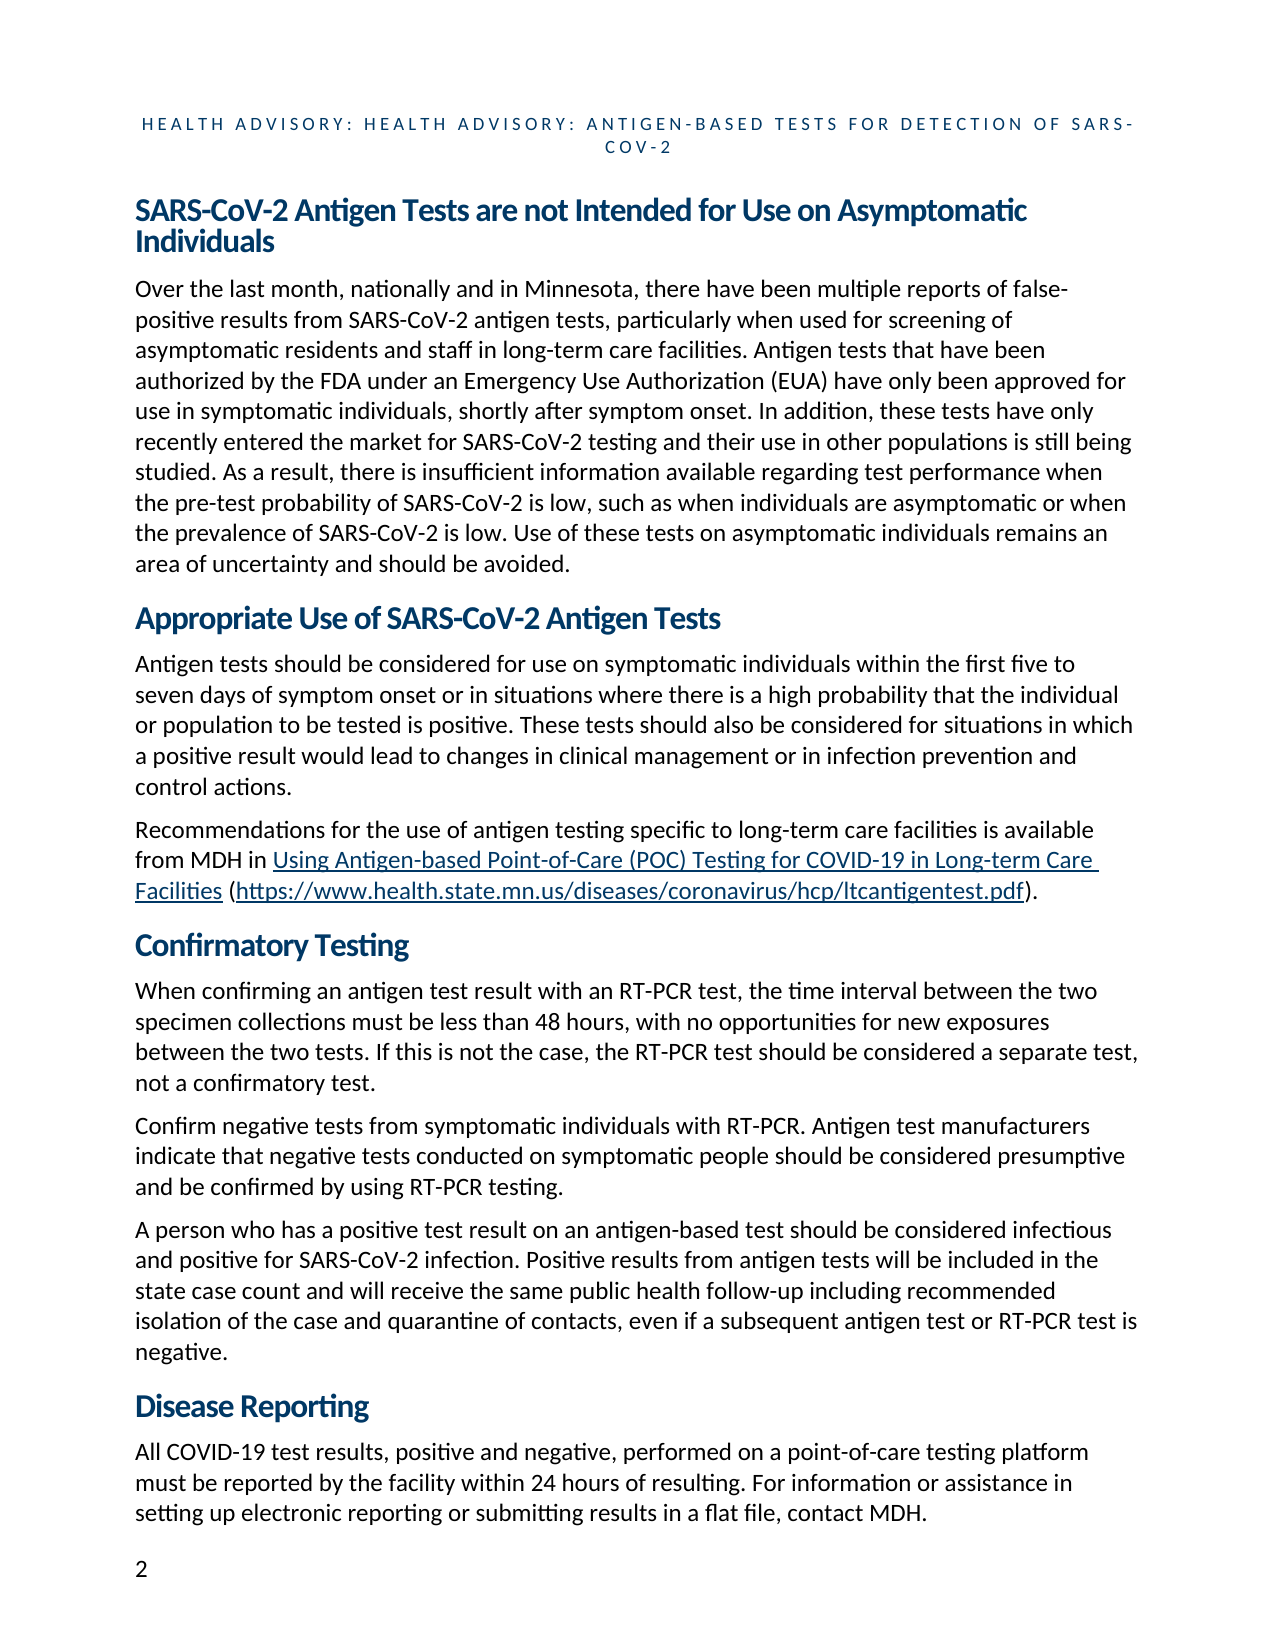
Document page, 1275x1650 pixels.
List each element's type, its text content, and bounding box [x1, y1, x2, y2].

text Recommendations for the use of antigen testing specific to long-term care facilities is available from MDH in Using Antigen-based Point-of-Care (POC) Testing for COVID-19 in Long-term Care Facilities (https://www.health.state.mn.us/diseases/coronavirus/hcp/ltcantigentest.pdf). [135, 814, 1140, 905]
subtitle SARS-CoV-2 Antigen Tests are not Intended for Use on Asymptomatic Individuals [135, 196, 1140, 261]
text All COVID-19 test results, positive and negative, performed on a point-of-care testing platform must be reported by the facility within 24 hours of resulting. For information or assistance in setting up electronic reporting or submitting results in a flat file, contact MDH. [135, 1437, 1140, 1528]
text Antigen tests should be considered for use on symptomatic individuals within the first five to seven days of symptom onset or in situations where there is a high probability that the individual or population to be tested is positive. These tests should also be considered for situations in which a positive result would lead to changes in clinical management or in infection prevention and control actions. [135, 649, 1140, 801]
subtitle Appropriate Use of SARS-CoV-2 Antigen Tests [135, 604, 1140, 636]
subtitle Disease Reporting [135, 1392, 1140, 1424]
text Confirm negative tests from symptomatic individuals with RT-PCR. Antigen test manufacturers indicate that negative tests conducted on symptomatic people should be considered presumptive and be confirmed by using RT-PCR testing. [135, 1110, 1140, 1201]
text Over the last month, nationally and in Minnesota, there have been multiple reports of false-positive results from SARS-CoV-2 antigen tests, particularly when used for screening of asymptomatic residents and staff in long-term care facilities. Antigen tests that have been authorized by the FDA under an Emergency Use Authorization (EUA) have only been approved for use in symptomatic individuals, shortly after symptom onset. In addition, these tests have only recently entered the market for SARS-CoV-2 testing and their use in other populations is still being studied. As a result, there is insufficient information available regarding test performance when the pre-test probability of SARS-CoV-2 is low, such as when individuals are asymptomatic or when the prevalence of SARS-CoV-2 is low. Use of these tests on asymptomatic individuals remains an area of uncertainty and should be avoided. [135, 273, 1140, 579]
subtitle Confirmatory Testing [135, 930, 1140, 963]
text When confirming an antigen test result with an RT-PCR test, the time interval between the two specimen collections must be less than 48 hours, with no opportunities for new exposures between the two tests. If this is not the case, the RT-PCR test should be considered a separate test, not a confirmatory test. [135, 975, 1140, 1097]
text A person who has a positive test result on an antigen-based test should be considered infectious and positive for SARS-CoV-2 infection. Positive results from antigen tests will be included in the state case count and will receive the same public health follow-up including recommended isolation of the case and quarantine of contacts, even if a subsequent antigen test or RT-PCR test is negative. [135, 1214, 1140, 1367]
